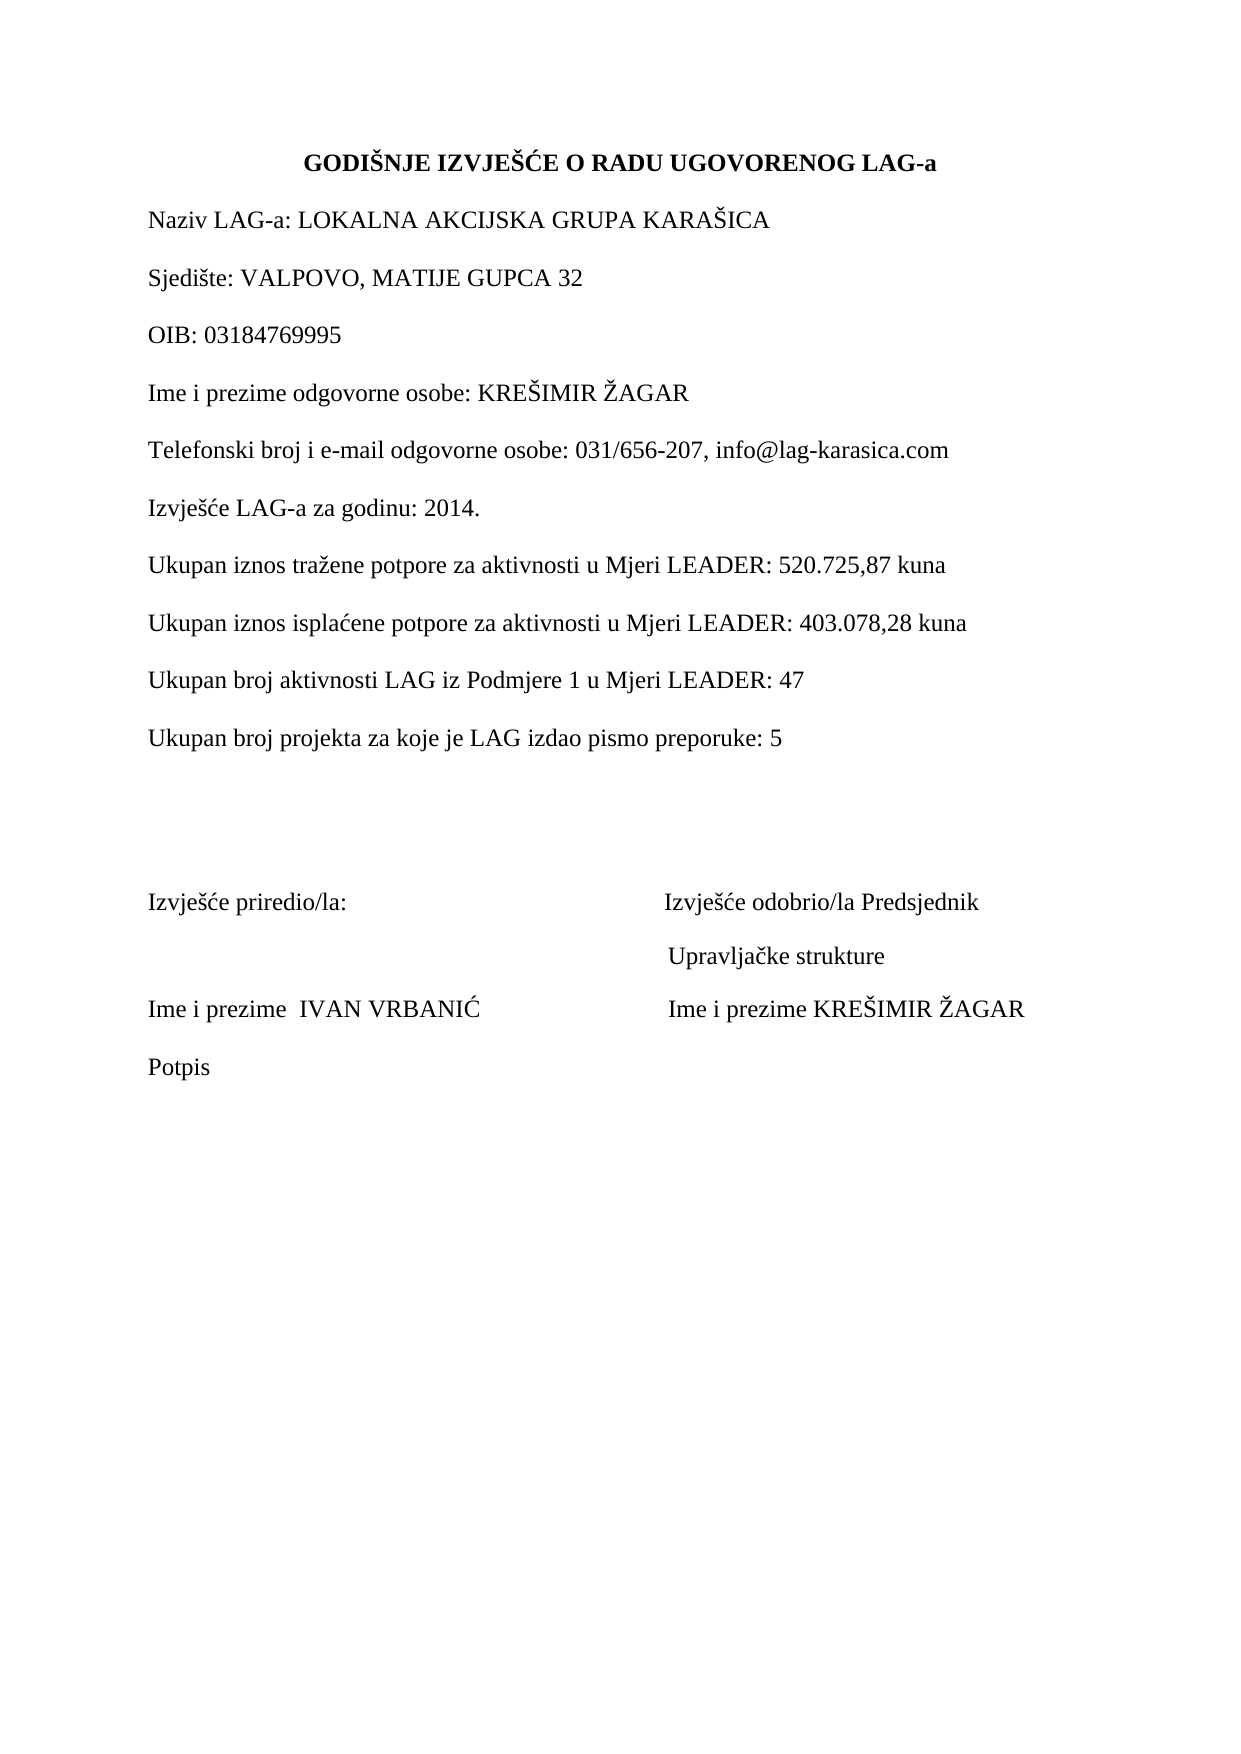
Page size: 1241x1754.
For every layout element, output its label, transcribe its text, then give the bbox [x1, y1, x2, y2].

text Ime i prezime IVAN VRBANIĆ Ime i prezime KREŠIMIR ŽAGAR Potpis [148, 994, 1092, 1137]
text Izvješće priredio/la: Izvješće odobrio/la Predsjednik [148, 858, 1092, 916]
text Naziv LAG-a: LOKALNA AKCIJSKA GRUPA KARAŠICA Sjedište: VALPOVO, MATIJE GUPCA 32 OIB: 03184769995 Ime i prezime odgovorne osobe: KREŠIMIR ŽAGAR Telefonski broj i e-mail odgovorne osobe: 031/656-207, info@lag-karasica.com Izvješće LAG-a za godinu: 2014. Ukupan iznos tražene potpore za aktivnosti u Mjeri LEADER: 520.725,87 kuna Ukupan iznos isplaćene potpore za aktivnosti u Mjeri LEADER: 403.078,28 kuna Ukupan broj aktivnosti LAG iz Podmjere 1 u Mjeri LEADER: 47 Ukupan broj projekta za koje je LAG izdao pismo preporuke: 5 [148, 176, 1092, 779]
text Upravljačke strukture [369, 941, 1092, 969]
text GODIŠNJE IZVJEŠĆE O RADU UGOVORENOG LAG-a [148, 148, 1092, 176]
